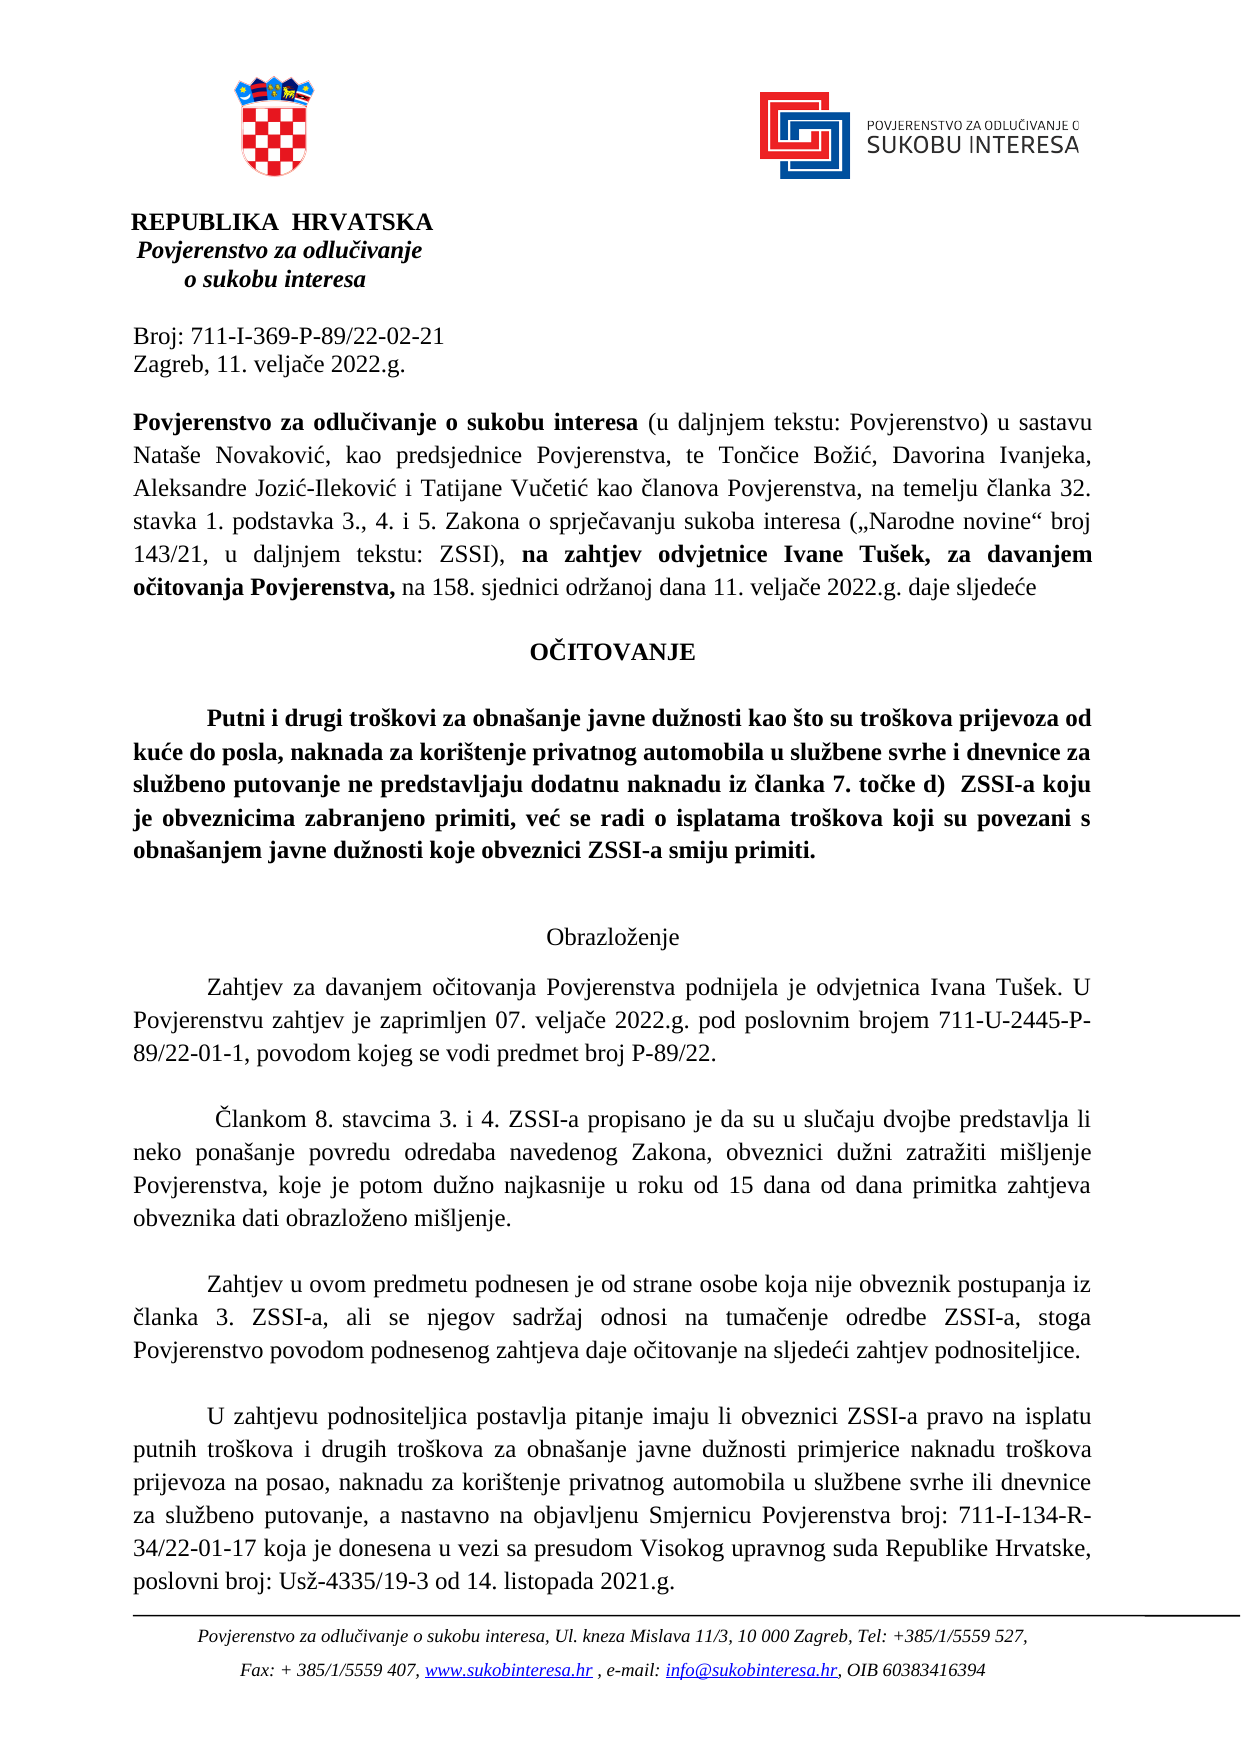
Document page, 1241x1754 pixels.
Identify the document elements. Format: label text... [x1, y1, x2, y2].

text U zahtjevu podnositeljica postavlja pitanje imaju li obveznici ZSSI-a pravo na isplatu putnih troškova i drugih troškova za obnašanje javne dužnosti primjerice naknadu troškova prijevoza na posao, naknadu za korištenje privatnog automobila u službene svrhe ili dnevnice za službeno putovanje, a nastavno na objavljenu Smjernicu Povjerenstva broj: 711-I-134-R-34/22-01-17 koja je donesena u vezi sa presudom Visokog upravnog suda Republike Hrvatske, poslovni broj: Usž-4335/19-3 od 14. listopada 2021.g. [133, 1401, 1092, 1595]
text OČITOVANJE [133, 637, 1092, 666]
picture [760, 92, 1079, 179]
text Člankom 8. stavcima 3. i 4. ZSSI-a propisano je da su u slučaju dvojbe predstavlja li neko ponašanje povredu odredaba navedenog Zakona, obveznici dužni zatražiti mišljenje Povjerenstva, koje je potom dužno najkasnije u roku od 15 dana od dana primitka zahtjeva obveznika dati obrazloženo mišljenje. [133, 1104, 1092, 1232]
text Obrazloženje [133, 922, 1092, 951]
text Putni i drugi troškovi za obnašanje javne dužnosti kao što su troškova prijevoza od kuće do posla, naknada za korištenje privatnog automobila u službene svrhe i dnevnice za službeno putovanje ne predstavljaju dodatnu naknadu iz članka 7. točke d) ZSSI-a koju je obveznicima zabranjeno primiti, već se radi o isplatama troškova koji su povezani s obnašanjem javne dužnosti koje obveznici ZSSI-a smiju primiti. [133, 703, 1092, 864]
picture [231, 73, 320, 179]
text Zahtjev u ovom predmetu podnesen je od strane osobe koja nije obveznik postupanja iz članka 3. ZSSI-a, ali se njegov sadržaj odnosi na tumačenje odredbe ZSSI-a, stoga Povjerenstvo povodom podnesenog zahtjeva daje očitovanje na sljedeći zahtjev podnositeljice. [133, 1269, 1092, 1364]
text Broj: 711-I-369-P-89/22-02-21 [133, 321, 1092, 349]
text Zagreb, 11. veljače 2022.g. [133, 349, 1033, 378]
text Zahtjev za davanjem očitovanja Povjerenstva podnijela je odvjetnica Ivana Tušek. U Povjerenstvu zahtjev je zaprimljen 07. veljače 2022.g. pod poslovnim brojem 711-U-2445-P-89/22-01-1, povodom kojeg se vodi predmet broj P-89/22. [133, 972, 1092, 1067]
text Povjerenstvo za odlučivanje o sukobu interesa (u daljnjem tekstu: Povjerenstvo) u sastavu Nataše Novaković, kao predsjednice Povjerenstva, te Tončice Božić, Davorina Ivanjeka, Aleksandre Jozić-Ileković i Tatijane Vučetić kao članova Povjerenstva, na temelju članka 32. stavka 1. podstavka 3., 4. i 5. Zakona o sprječavanju sukoba interesa („Narodne novine“ broj 143/21, u daljnjem tekstu: ZSSI), na zahtjev odvjetnice Ivane Tušek, za davanjem očitovanja Povjerenstva, na 158. sjednici održanoj dana 11. veljače 2022.g. daje sljedeće [133, 407, 1092, 601]
